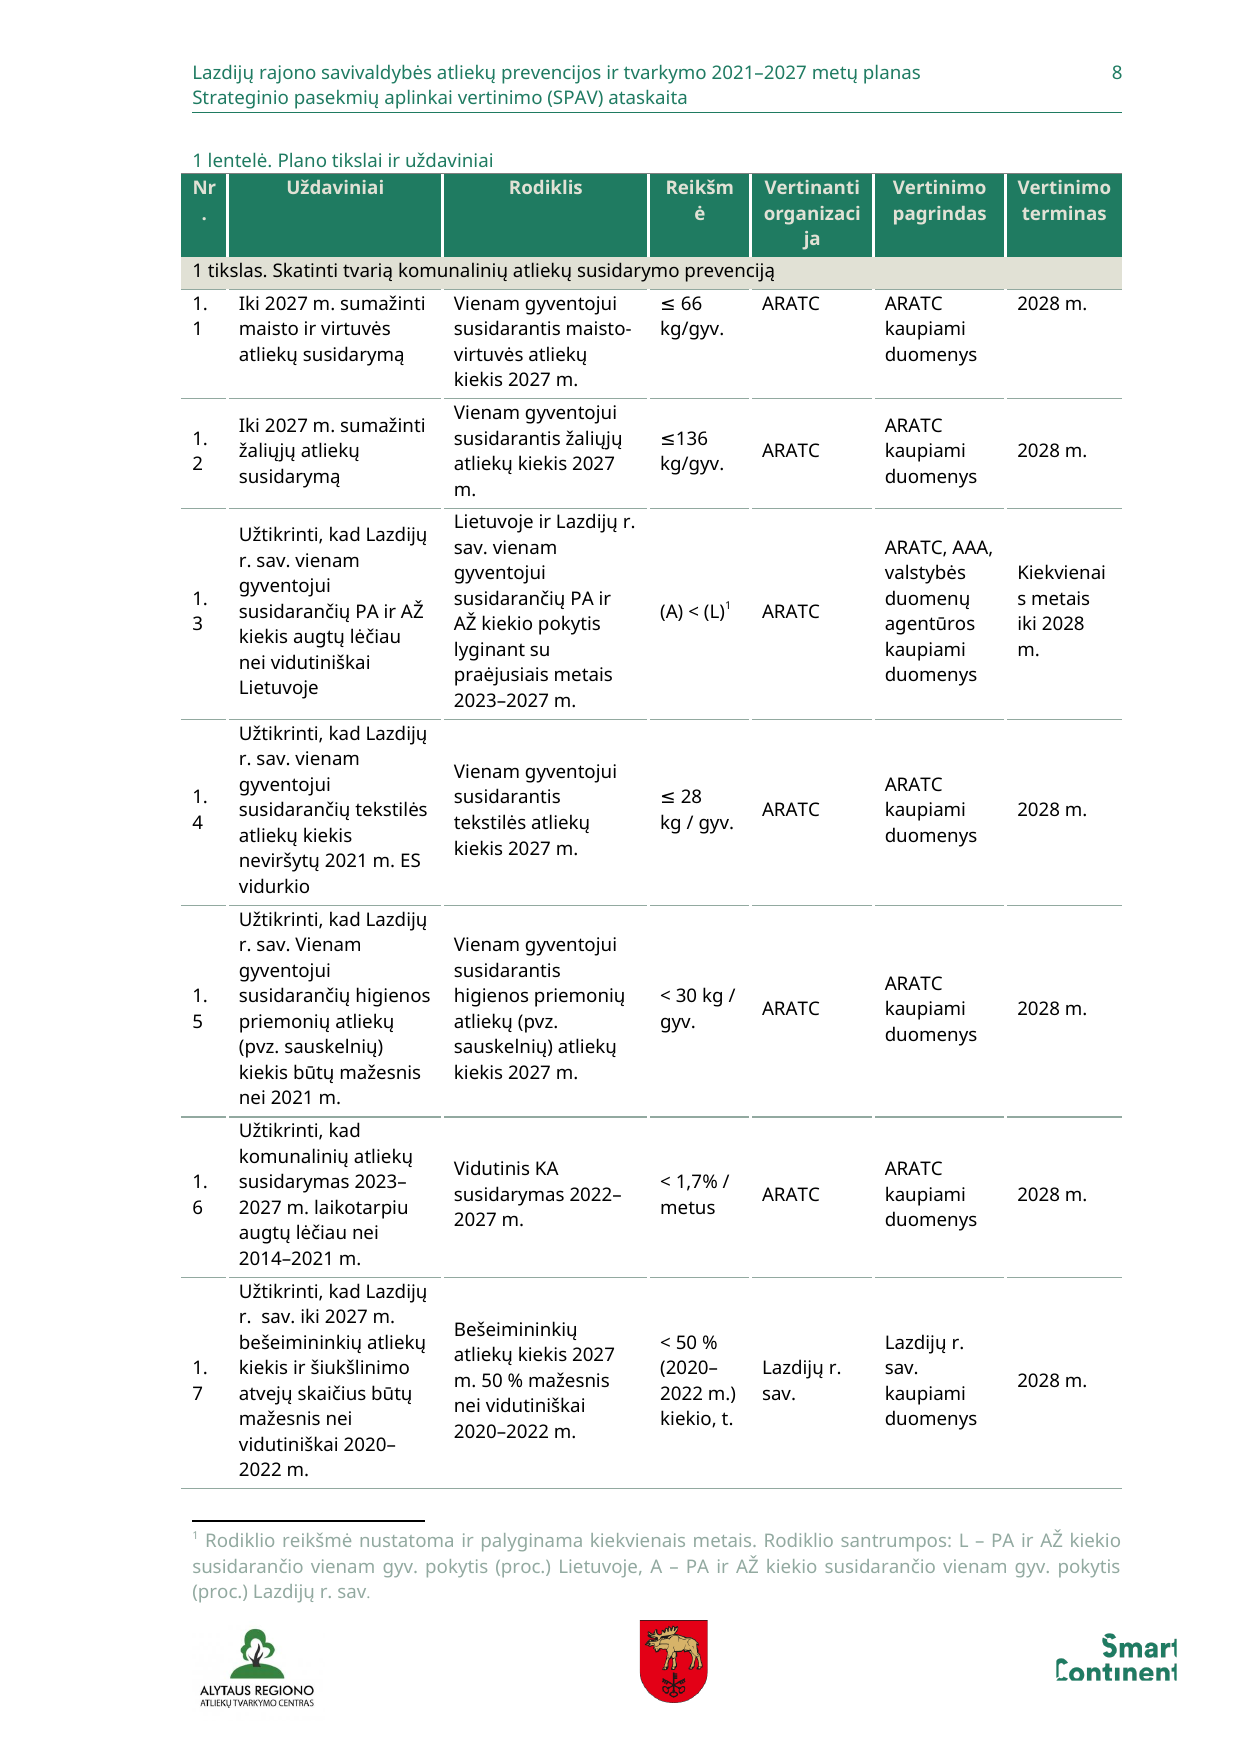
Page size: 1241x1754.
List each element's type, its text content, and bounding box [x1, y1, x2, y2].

table_cell Bešeimininkių atliekų kiekis 2027 m. 50 % mažesnis nei vidutiniškai 2020–2022 m. [444, 1278, 647, 1488]
table_cell 1.3 [181, 509, 226, 719]
table_header Reikšmė [650, 174, 749, 257]
table_header Vertinimo terminas [1007, 174, 1122, 257]
table_cell Iki 2027 m. sumažinti maisto ir virtuvės atliekų susidarymą [229, 290, 441, 398]
table_cell 1.4 [181, 720, 226, 905]
table_cell ARATC kaupiami duomenys [875, 906, 1004, 1116]
table_cell 1.6 [181, 1118, 226, 1277]
table_cell ARATC kaupiami duomenys [875, 720, 1004, 905]
table_cell Vienam gyventojui susidarantis žaliųjų atliekų kiekis 2027 m. [444, 399, 647, 508]
table_cell ARATC [752, 399, 872, 508]
table_cell Lietuvoje ir Lazdijų r. sav. vienam gyventojui susidarančių PA ir AŽ kiekio pokytis lyginant su praėjusiais metais 2023–2027 m. [444, 509, 647, 719]
table_cell ≤ 28 kg / gyv. [650, 720, 749, 905]
table_cell 2028 m. [1007, 1278, 1122, 1488]
table_cell Užtikrinti, kad Lazdijų r. sav. vienam gyventojui susidarančių tekstilės atliekų kiekis neviršytų 2021 m. ES vidurkio [229, 720, 441, 905]
table_cell Lazdijų r. sav. kaupiami duomenys [875, 1278, 1004, 1488]
table_cell Kiekvienais metais iki 2028 m. [1007, 509, 1122, 719]
table_cell Užtikrinti, kad Lazdijų r. sav. vienam gyventojui susidarančių PA ir AŽ kiekis augtų lėčiau nei vidutiniškai Lietuvoje [229, 509, 441, 719]
table_cell 2028 m. [1007, 290, 1122, 398]
table_cell < 50 % (2020–2022 m.) kiekio, t. [650, 1278, 749, 1488]
table_cell Vienam gyventojui susidarantis maisto-virtuvės atliekų kiekis 2027 m. [444, 290, 647, 398]
table_cell ARATC [752, 509, 872, 719]
picture [1054, 1633, 1177, 1681]
table_cell Vidutinis KA susidarymas 2022–2027 m. [444, 1118, 647, 1277]
table_cell 1.2 [181, 399, 226, 508]
table_cell ≤136 kg/gyv. [650, 399, 749, 508]
table_cell < 30 kg / gyv. [650, 906, 749, 1116]
table_cell < 1,7% / metus [650, 1118, 749, 1277]
table_header Vertinanti organizacija [752, 174, 872, 257]
table_cell 1.1 [181, 290, 226, 398]
table_cell 2028 m. [1007, 906, 1122, 1116]
table_cell 2028 m. [1007, 399, 1122, 508]
table_cell ARATC kaupiami duomenys [875, 399, 1004, 508]
table_cell ARATC kaupiami duomenys [875, 1118, 1004, 1277]
table_cell (A) < (L) [650, 509, 749, 719]
table_header Vertinimo pagrindas [875, 174, 1004, 257]
table_cell 2028 m. [1007, 720, 1122, 905]
title 1 lentelė. Plano tikslai ir uždaviniai [192, 148, 1122, 173]
table_cell ARATC [752, 290, 872, 398]
table_cell ARATC [752, 906, 872, 1116]
table_cell Lazdijų r. sav. [752, 1278, 872, 1488]
table_cell 1.5 [181, 906, 226, 1116]
table_cell ARATC [752, 720, 872, 905]
table_cell ARATC kaupiami duomenys [875, 290, 1004, 398]
table_cell Užtikrinti, kad Lazdijų r. sav. Vienam gyventojui susidarančių higienos priemonių atliekų (pvz. sauskelnių) kiekis būtų mažesnis nei 2021 m. [229, 906, 441, 1116]
table_header Nr. [181, 174, 226, 257]
table_cell ≤ 66 kg/gyv. [650, 290, 749, 398]
table_cell 1 tikslas. Skatinti tvarią komunalinių atliekų susidarymo prevenciją [181, 257, 1122, 289]
table_cell Vienam gyventojui susidarantis higienos priemonių atliekų (pvz. sauskelnių) atliekų kiekis 2027 m. [444, 906, 647, 1116]
table_cell ARATC, AAA, valstybės duomenų agentūros kaupiami duomenys [875, 509, 1004, 719]
table_cell 2028 m. [1007, 1118, 1122, 1277]
table_cell 1.7 [181, 1278, 226, 1488]
table_cell Užtikrinti, kad komunalinių atliekų susidarymas 2023–2027 m. laikotarpiu augtų lėčiau nei 2014–2021 m. [229, 1118, 441, 1277]
table_cell Vienam gyventojui susidarantis tekstilės atliekų kiekis 2027 m. [444, 720, 647, 905]
table_cell Iki 2027 m. sumažinti žaliųjų atliekų susidarymą [229, 399, 441, 508]
table_cell Užtikrinti, kad Lazdijų r. sav. iki 2027 m. bešeimininkių atliekų kiekis ir šiukšlinimo atvejų skaičius būtų mažesnis nei vidutiniškai 2020–2022 m. [229, 1278, 441, 1488]
table_cell ARATC [752, 1118, 872, 1277]
picture [192, 1621, 325, 1721]
table_header Rodiklis [444, 174, 647, 257]
table_header Uždaviniai [229, 174, 441, 257]
picture [639, 1620, 708, 1703]
